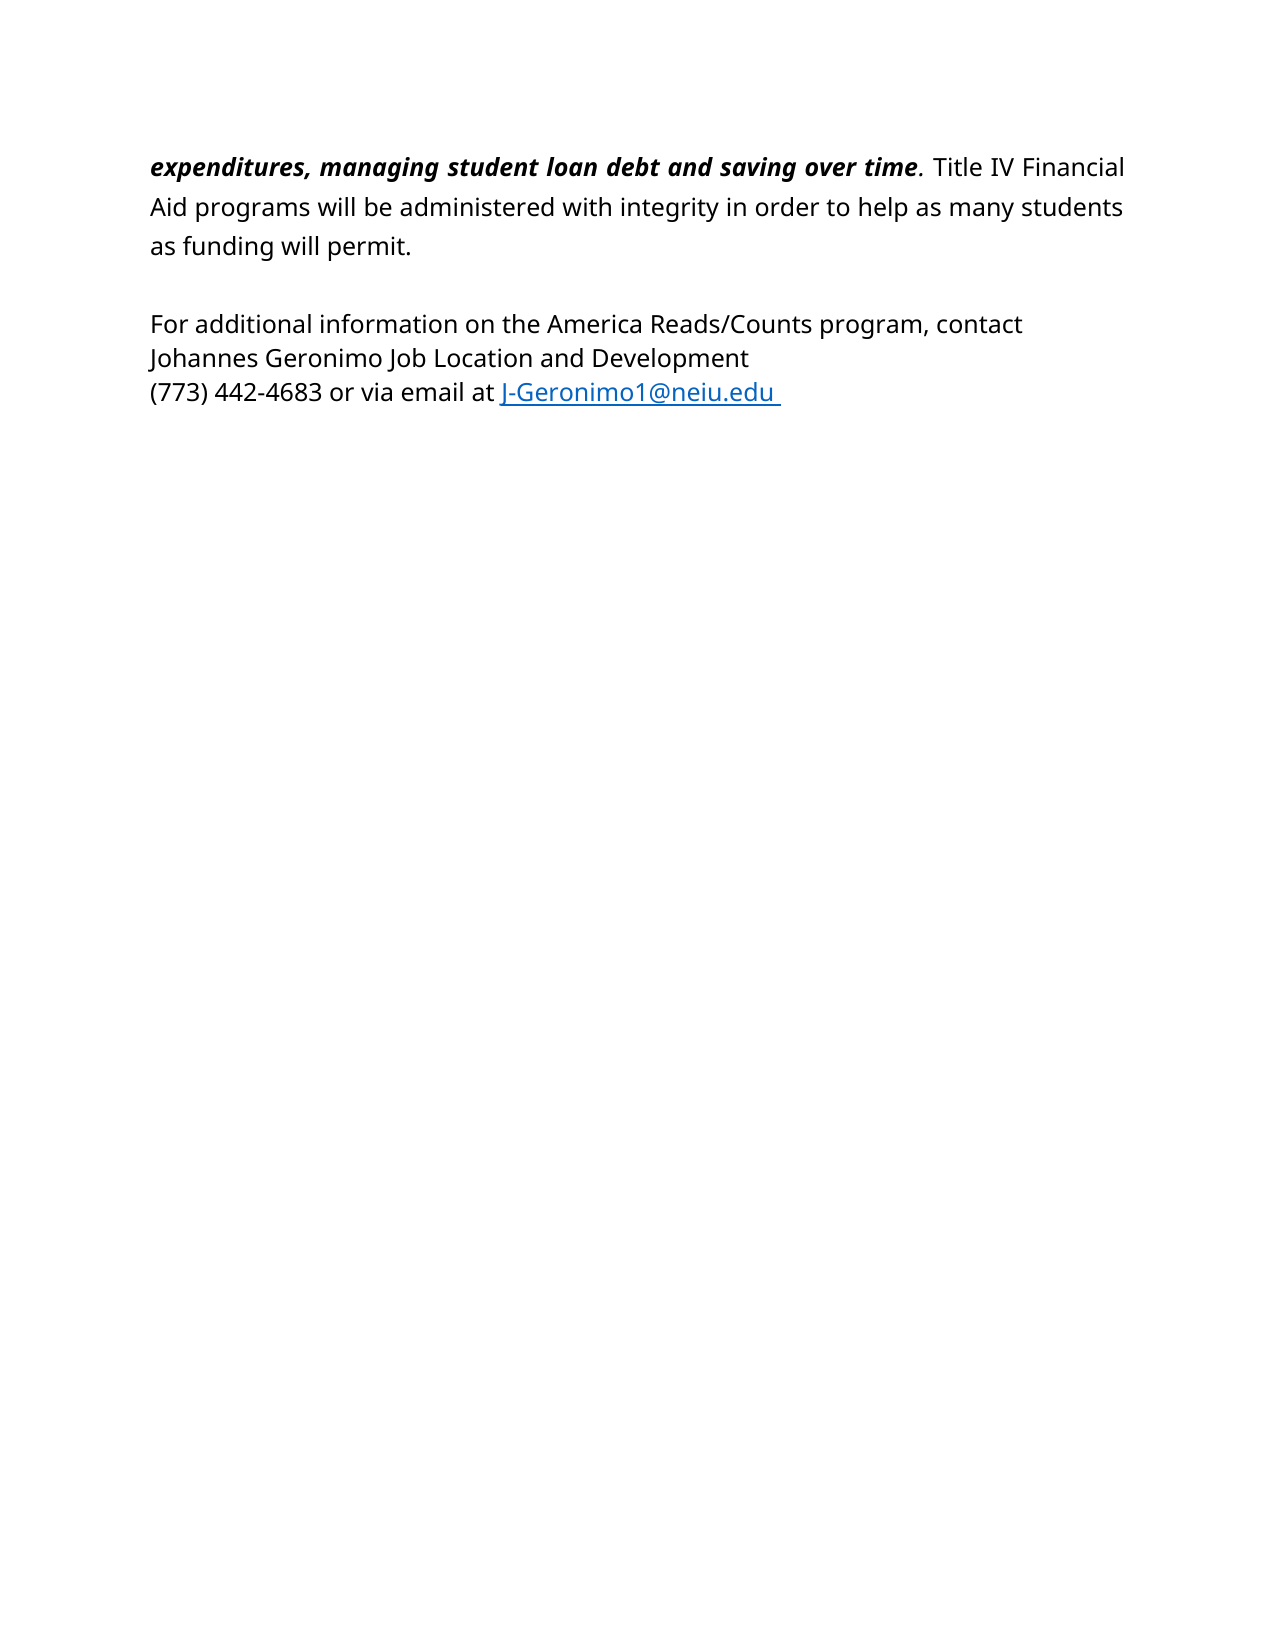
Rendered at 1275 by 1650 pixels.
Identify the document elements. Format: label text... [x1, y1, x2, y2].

text Johannes Geronimo Job Location and Development [150, 341, 1125, 375]
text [150, 150, 1125, 262]
text (773) 442-4683 or via email at J-Geronimo1@neiu.edu [150, 375, 1125, 409]
text For additional information on the America Reads/Counts program, contact [150, 307, 1125, 341]
